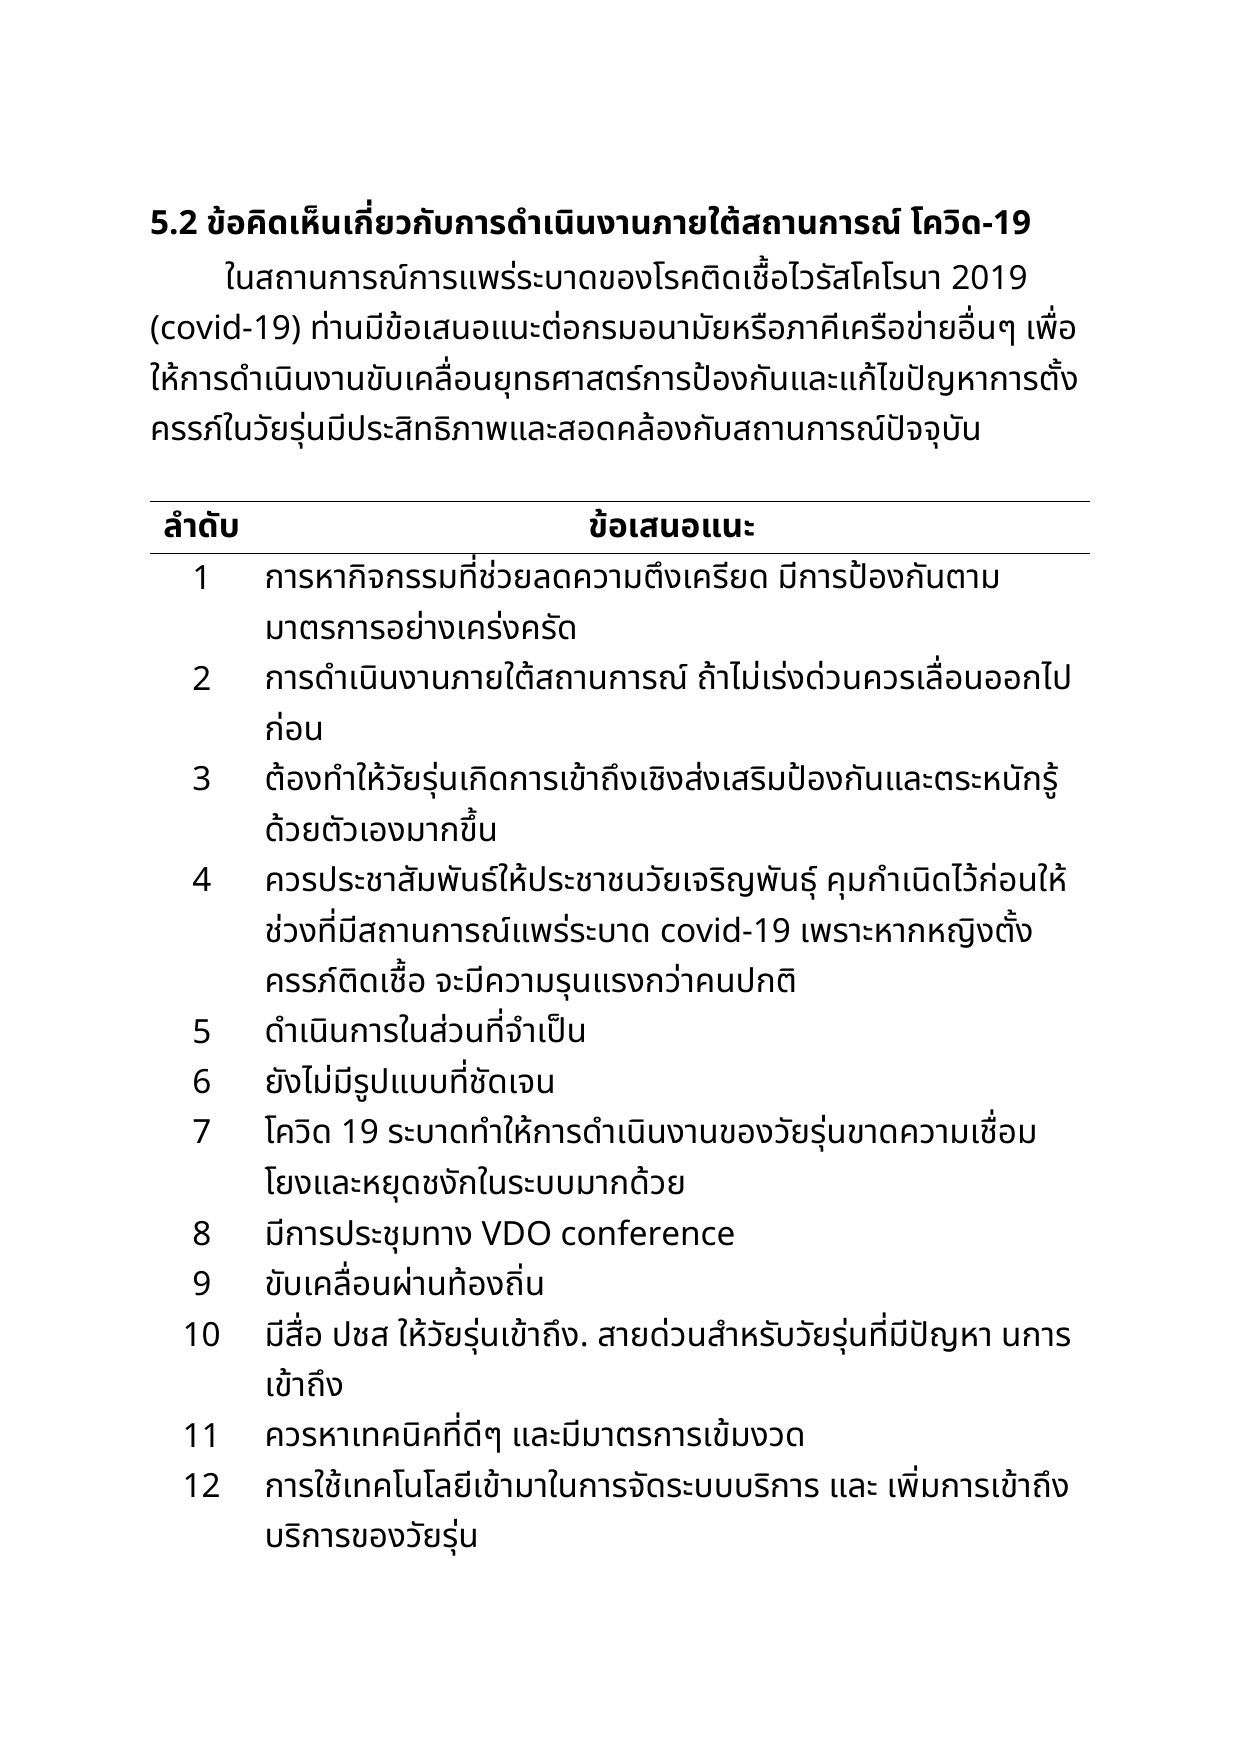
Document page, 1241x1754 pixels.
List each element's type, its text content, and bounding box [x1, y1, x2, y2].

table_cell ยังไม่มีรูปแบบที่ชัดเจน [253, 1058, 1090, 1108]
table_cell 8 [150, 1209, 253, 1260]
table_cell 6 [150, 1058, 253, 1108]
table_cell 12 [150, 1462, 253, 1563]
table_cell การหากิจกรรมที่ช่วยลดความตึงเครียด มีการป้องกันตามมาตรการอย่างเคร่งครัด [253, 554, 1090, 654]
table_cell 5 [150, 1008, 253, 1058]
table_cell มีการประชุมทาง VDO conference [253, 1209, 1090, 1260]
table_header ข้อเสนอแนะ [253, 502, 1090, 552]
table_cell ดำเนินการในส่วนที่จำเป็น [253, 1008, 1090, 1058]
table_cell 1 [150, 554, 253, 654]
table_cell 10 [150, 1310, 253, 1411]
table_cell มีสื่อ ปชส ให้วัยรุ่นเข้าถึง. สายด่วนสำหรับวัยรุ่นที่มีปัญหา นการเข้าถึง [253, 1310, 1090, 1411]
table_cell การใช้เทคโนโลยีเข้ามาในการจัดระบบบริการ และ เพิ่มการเข้าถึงบริการของวัยรุ่น [253, 1462, 1090, 1563]
text ในสถานการณ์การแพร่ระบาดของโรคติดเชื้อไวรัสโคโรนา 2019 (covid-19) ท่านมีข้อเสนอแนะต่อกรมอนามัยหรือภาคีเครือข่ายอื่นๆ เพื่อให้การดำเนินงานขับเคลื่อนยุทธศาสตร์การป้องกันและแก้ไขปัญหาการตั้งครรภ์ในวัยรุ่นมีประสิทธิภาพและสอดคล้องกับสถานการณ์ปัจจุบัน [150, 253, 1090, 456]
table_cell ขับเคลื่อนผ่านท้องถิ่น [253, 1260, 1090, 1310]
table_cell ควรหาเทคนิคที่ดีๆ​ และมีมาตรการเข้มงวด [253, 1411, 1090, 1462]
table_cell 2 [150, 654, 253, 755]
table_cell ควรประชาสัมพันธ์ให้ประชาชนวัยเจริญพันธุ์ คุมกำเนิดไว้ก่อนให้ช่วงที่มีสถานการณ์แพร่ระบาด covid-19 เพราะหากหญิงตั้งครรภ์ติดเชื้อ จะมีความรุนแรงกว่าคนปกติ [253, 856, 1090, 1007]
table_cell 9 [150, 1260, 253, 1310]
table_cell 11 [150, 1411, 253, 1462]
table_cell 3 [150, 755, 253, 856]
table_cell 4 [150, 856, 253, 1007]
text 5.2 ข้อคิดเห็นเกี่ยวกับการดำเนินงานภายใต้สถานการณ์ โควิด-19 [150, 199, 1090, 249]
table_cell 7 [150, 1108, 253, 1209]
table_header ลำดับ [150, 502, 253, 552]
table_cell การดำเนินงานภายใต้สถานการณ์ ถ้าไม่เร่งด่วนควรเลื่อนออกไปก่อน [253, 654, 1090, 755]
table_cell ต้องทำให้วัยรุ่นเกิดการเข้าถึงเชิงส่งเสริมป้องกันและตระหนักรู้ด้วยตัวเองมากขึ้น [253, 755, 1090, 856]
table_cell โควิด 19 ระบาดทำให้การดำเนินงานของวัยรุ่นขาดความเชื่อมโยงและหยุดชงักในระบบมากด้วย [253, 1108, 1090, 1209]
